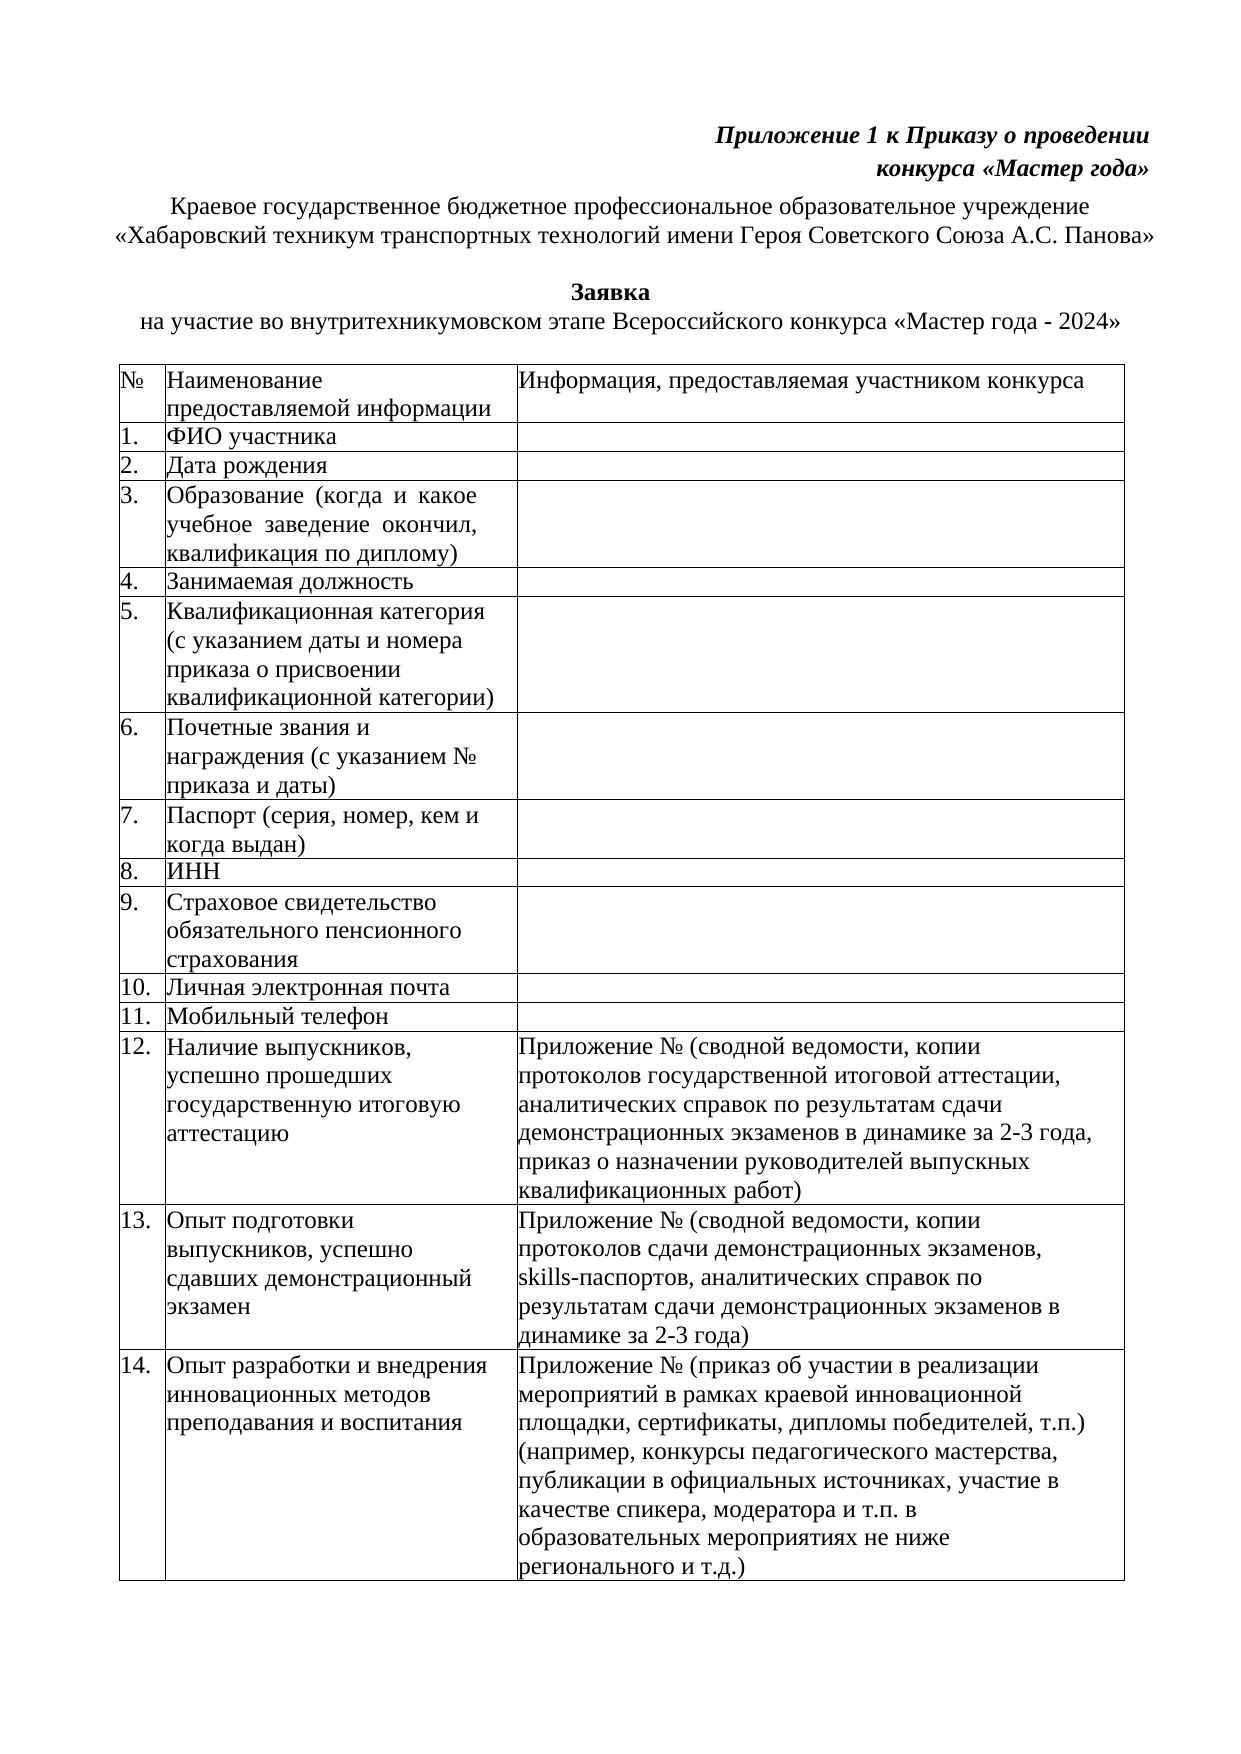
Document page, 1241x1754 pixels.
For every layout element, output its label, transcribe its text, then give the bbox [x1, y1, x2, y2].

table_cell Занимаемая должность [166, 568, 517, 596]
table_cell Мобильный телефон [166, 1003, 517, 1031]
table_cell 3. [120, 481, 165, 567]
table_cell Личная электронная почта [166, 974, 517, 1002]
table_cell 11. [120, 1003, 165, 1031]
table_header Информация, предоставляемая участником конкурса [518, 365, 1124, 422]
table_cell [518, 1003, 1124, 1031]
table_cell Почетные звания и награждения (с указанием № приказа и даты) [166, 713, 517, 799]
text Заявка [106, 277, 1115, 306]
table_cell [518, 887, 1124, 973]
text конкурса «Мастер года» [106, 150, 1152, 183]
table_cell 8. [120, 859, 165, 886]
text Приложение 1 к Приказу о проведении [106, 116, 1152, 150]
table_cell 14. [120, 1350, 165, 1580]
table_cell 9. [120, 887, 165, 973]
table_cell 10. [120, 974, 165, 1002]
table_cell Опыт подготовки выпускников, успешно сдавших демонстрационный экзамен [166, 1205, 517, 1349]
table_cell [518, 423, 1124, 451]
text Краевое государственное бюджетное профессиональное образовательное учреждение [106, 191, 1153, 220]
table_header № [120, 365, 165, 422]
table_cell [518, 568, 1124, 596]
table_cell Квалификационная категория (с указанием даты и номера приказа о присвоении квалификационной категории) [166, 597, 517, 712]
table_header Наименование предоставляемой информации [166, 365, 517, 422]
table_cell [518, 597, 1124, 712]
table_cell 12. [120, 1032, 165, 1204]
table_cell Дата рождения [166, 452, 517, 479]
table_cell Приложение № (сводной ведомости, копии протоколов государственной итоговой аттестации, аналитических справок по результатам сдачи демонстрационных экзаменов в динамике за 2-3 года, приказ о назначении руководителей выпускных квалификационных работ) [518, 1032, 1124, 1204]
text «Хабаровский техникум транспортных технологий имени Героя Советского Союза А.С. Панова» [106, 220, 1163, 249]
table_cell Паспорт (серия, номер, кем и когда выдан) [166, 800, 517, 857]
table_cell Опыт разработки и внедрения инновационных методов преподавания и воспитания [166, 1350, 517, 1580]
table_cell 4. [120, 568, 165, 596]
table_cell 5. [120, 597, 165, 712]
table_cell Приложение № (сводной ведомости, копии протоколов сдачи демонстрационных экзаменов, skills-паспортов, аналитических справок по результатам сдачи демонстрационных экзаменов в динамике за 2-3 года) [518, 1205, 1124, 1349]
table_cell [518, 481, 1124, 567]
table_cell [518, 974, 1124, 1002]
table_cell 6. [120, 713, 165, 799]
table_cell [518, 452, 1124, 479]
table_cell Образование (когда и какое учебное заведение окончил, квалификация по диплому) [166, 481, 517, 567]
table_cell Приложение № (приказ об участии в реализации мероприятий в рамках краевой инновационной площадки, сертификаты, дипломы победителей, т.п.) (например, конкурсы педагогического мастерства, публикации в официальных источниках, участие в качестве спикера, модератора и т.п. в образовательных мероприятиях не ниже регионального и т.д.) [518, 1350, 1124, 1580]
table_cell [518, 713, 1124, 799]
table_cell 7. [120, 800, 165, 857]
table_cell 2. [120, 452, 165, 479]
table_cell Страховое свидетельство обязательного пенсионного страхования [166, 887, 517, 973]
table_cell 13. [120, 1205, 165, 1349]
table_cell ИНН [166, 859, 517, 886]
table_cell [518, 859, 1124, 886]
table_cell Наличие выпускников, успешно прошедших государственную итоговую аттестацию [166, 1032, 517, 1204]
table_cell ФИО участника [166, 423, 517, 451]
text на участие во внутритехникумовском этапе Всероссийского конкурса «Мастер года - 2024» [106, 306, 1154, 335]
table_cell [518, 800, 1124, 857]
table_cell 1. [120, 423, 165, 451]
